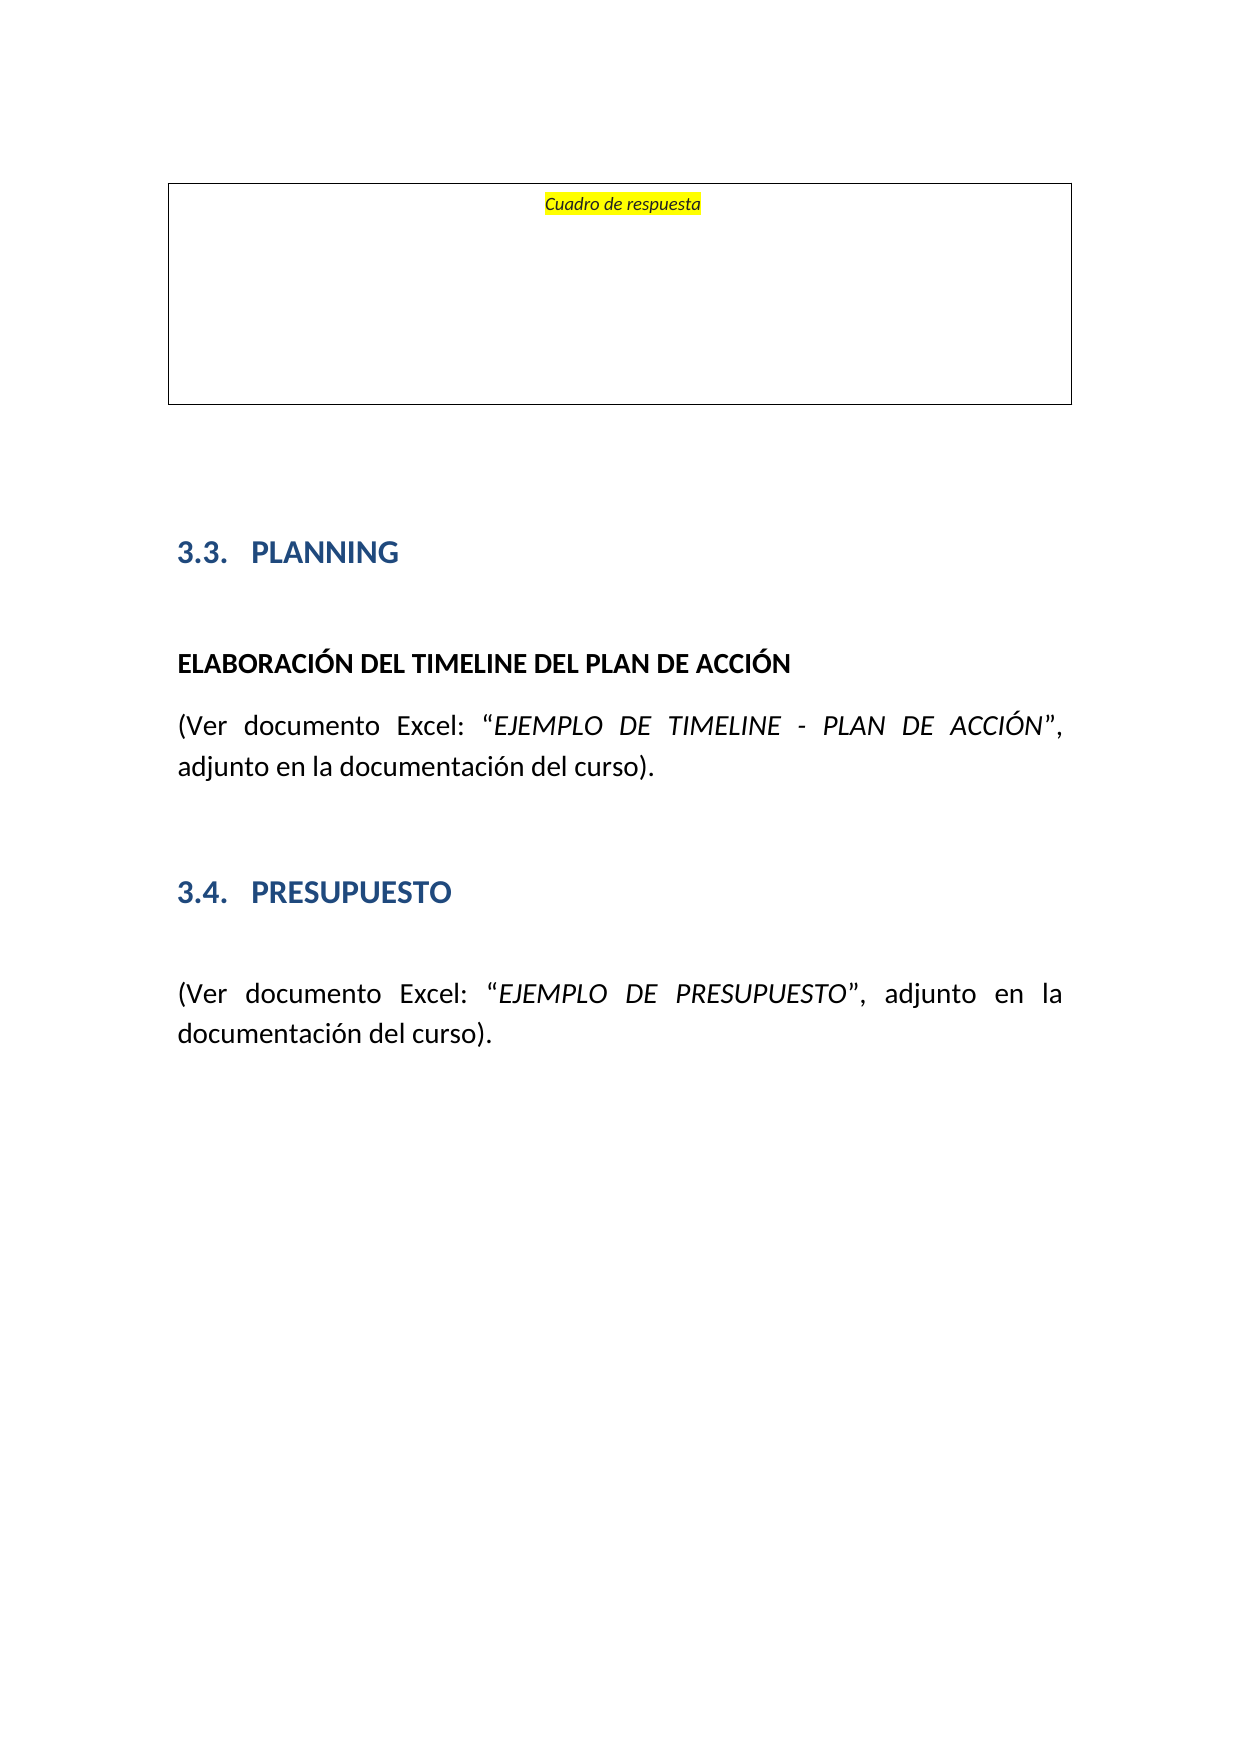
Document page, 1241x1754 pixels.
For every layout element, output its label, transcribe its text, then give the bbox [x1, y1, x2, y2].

text ELABORACIÓN DEL TIMELINE DEL PLAN DE ACCIÓN [177, 645, 1063, 681]
text (Ver documento Excel: “EJEMPLO DE TIMELINE - PLAN DE ACCIÓN”, adjunto en la documentación del curso). [177, 707, 1063, 783]
list PLANNING [177, 531, 1063, 572]
text (Ver documento Excel: “EJEMPLO DE PRESUPUESTO”, adjunto en la documentación del curso). [177, 975, 1063, 1051]
list PRESUPUESTO [177, 871, 1063, 912]
list Cuadro de respuesta [169, 184, 1071, 216]
